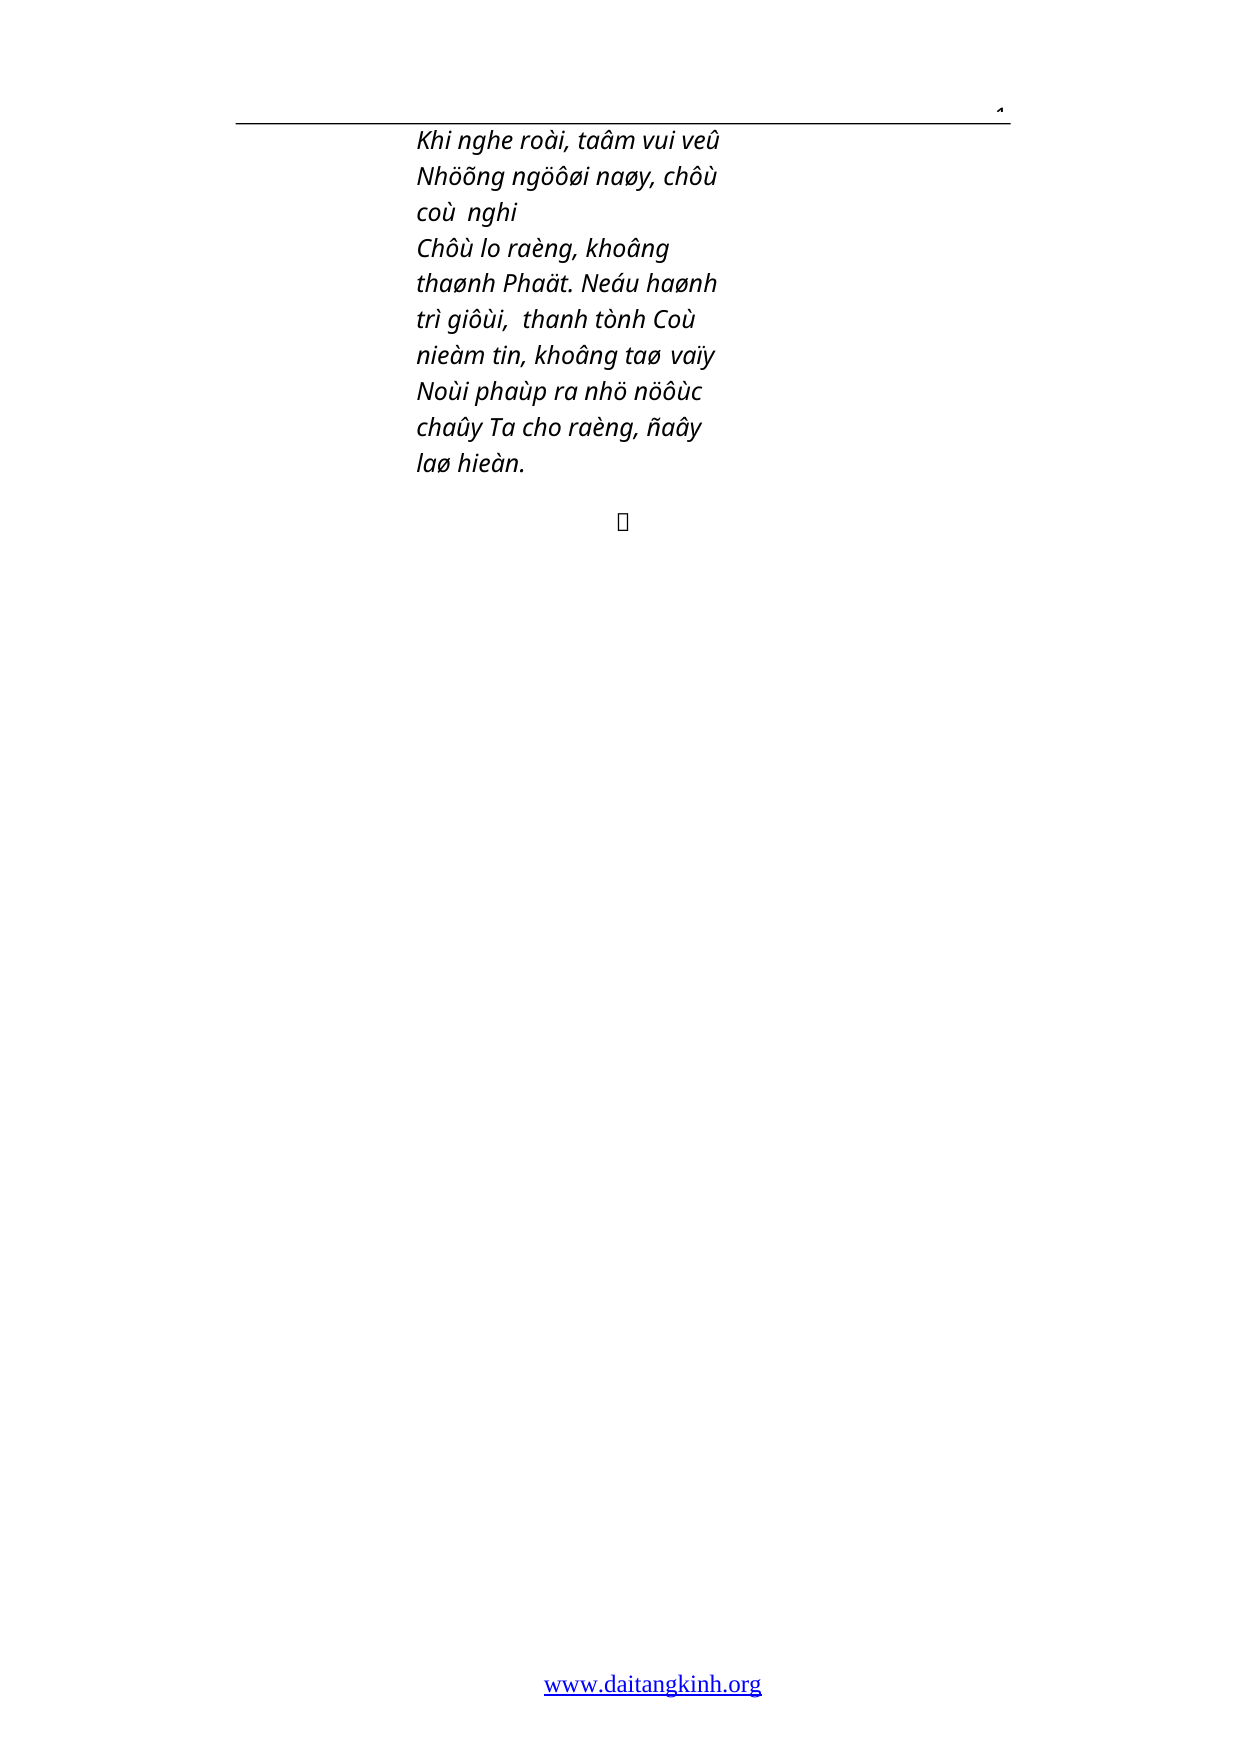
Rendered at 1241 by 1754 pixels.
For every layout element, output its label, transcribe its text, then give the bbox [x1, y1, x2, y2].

text Khi nghe roài, taâm vui veû Nhöõng ngöôøi naøy, chôù coù nghi [416, 123, 731, 228]
text www.daitangkinh.org [384, 1669, 921, 1698]
text Chôù lo raèng, khoâng thaønh Phaät. Neáu haønh trì giôùi, thanh tònh Coù nieàm tin, khoâng taø vaïy [416, 230, 745, 372]
text  [181, 505, 1065, 539]
text Noùi phaùp ra nhö nöôùc chaûy Ta cho raèng, ñaây laø hieàn. [416, 374, 716, 479]
